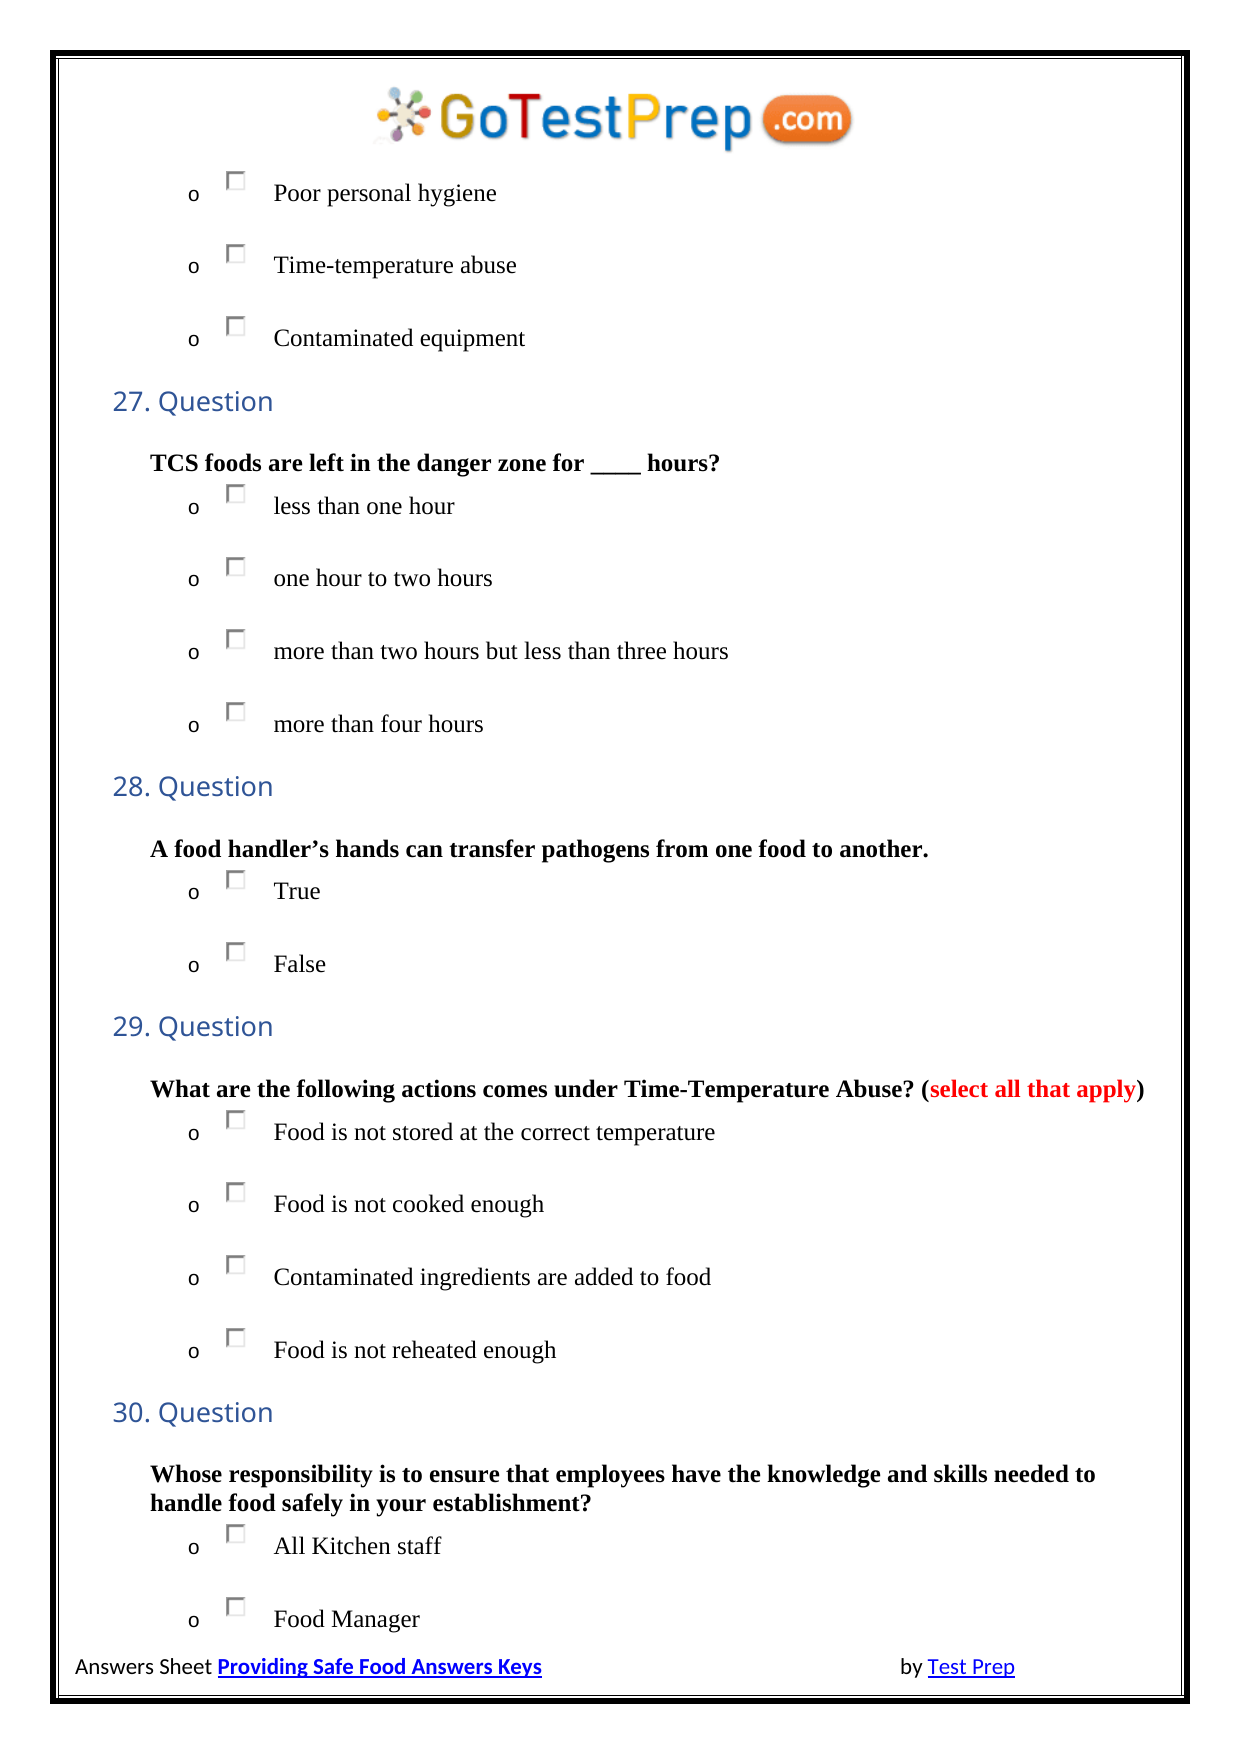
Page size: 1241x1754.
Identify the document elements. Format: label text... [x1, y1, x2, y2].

subtitle 28. Question [112, 768, 1165, 804]
list Contaminated ingredients are added to food [187, 1248, 1165, 1292]
text What are the following actions comes under Time-Temperature Abuse? (select all that apply) [150, 1074, 1165, 1103]
picture [372, 73, 868, 164]
list less than one hour [187, 477, 1165, 520]
list Food is not stored at the correct temperature [187, 1103, 1165, 1146]
list True [187, 862, 1165, 906]
subtitle 27. Question [112, 382, 1165, 419]
list more than four hours [187, 695, 1165, 738]
list Food is not reheated enough [187, 1321, 1165, 1364]
list Food Manager [187, 1590, 1165, 1633]
list Contaminated equipment [187, 309, 1165, 353]
list All Kitchen staff [187, 1517, 1165, 1561]
list Food is not cooked enough [187, 1175, 1165, 1219]
text A food handler’s hands can transfer pathogens from one food to another. [150, 834, 1165, 862]
text TCS foods are left in the danger zone for ____ hours? [150, 448, 1165, 477]
subtitle 30. Question [112, 1393, 1165, 1430]
text Whose responsibility is to ensure that employees have the knowledge and skills needed to handle food safely in your establishment? [150, 1459, 1165, 1517]
list Time-temperature abuse [187, 237, 1165, 280]
list Poor personal hygiene [187, 164, 1165, 207]
list more than two hours but less than three hours [187, 622, 1165, 666]
list one hour to two hours [187, 549, 1165, 593]
subtitle 29. Question [112, 1008, 1165, 1045]
list False [187, 935, 1165, 979]
